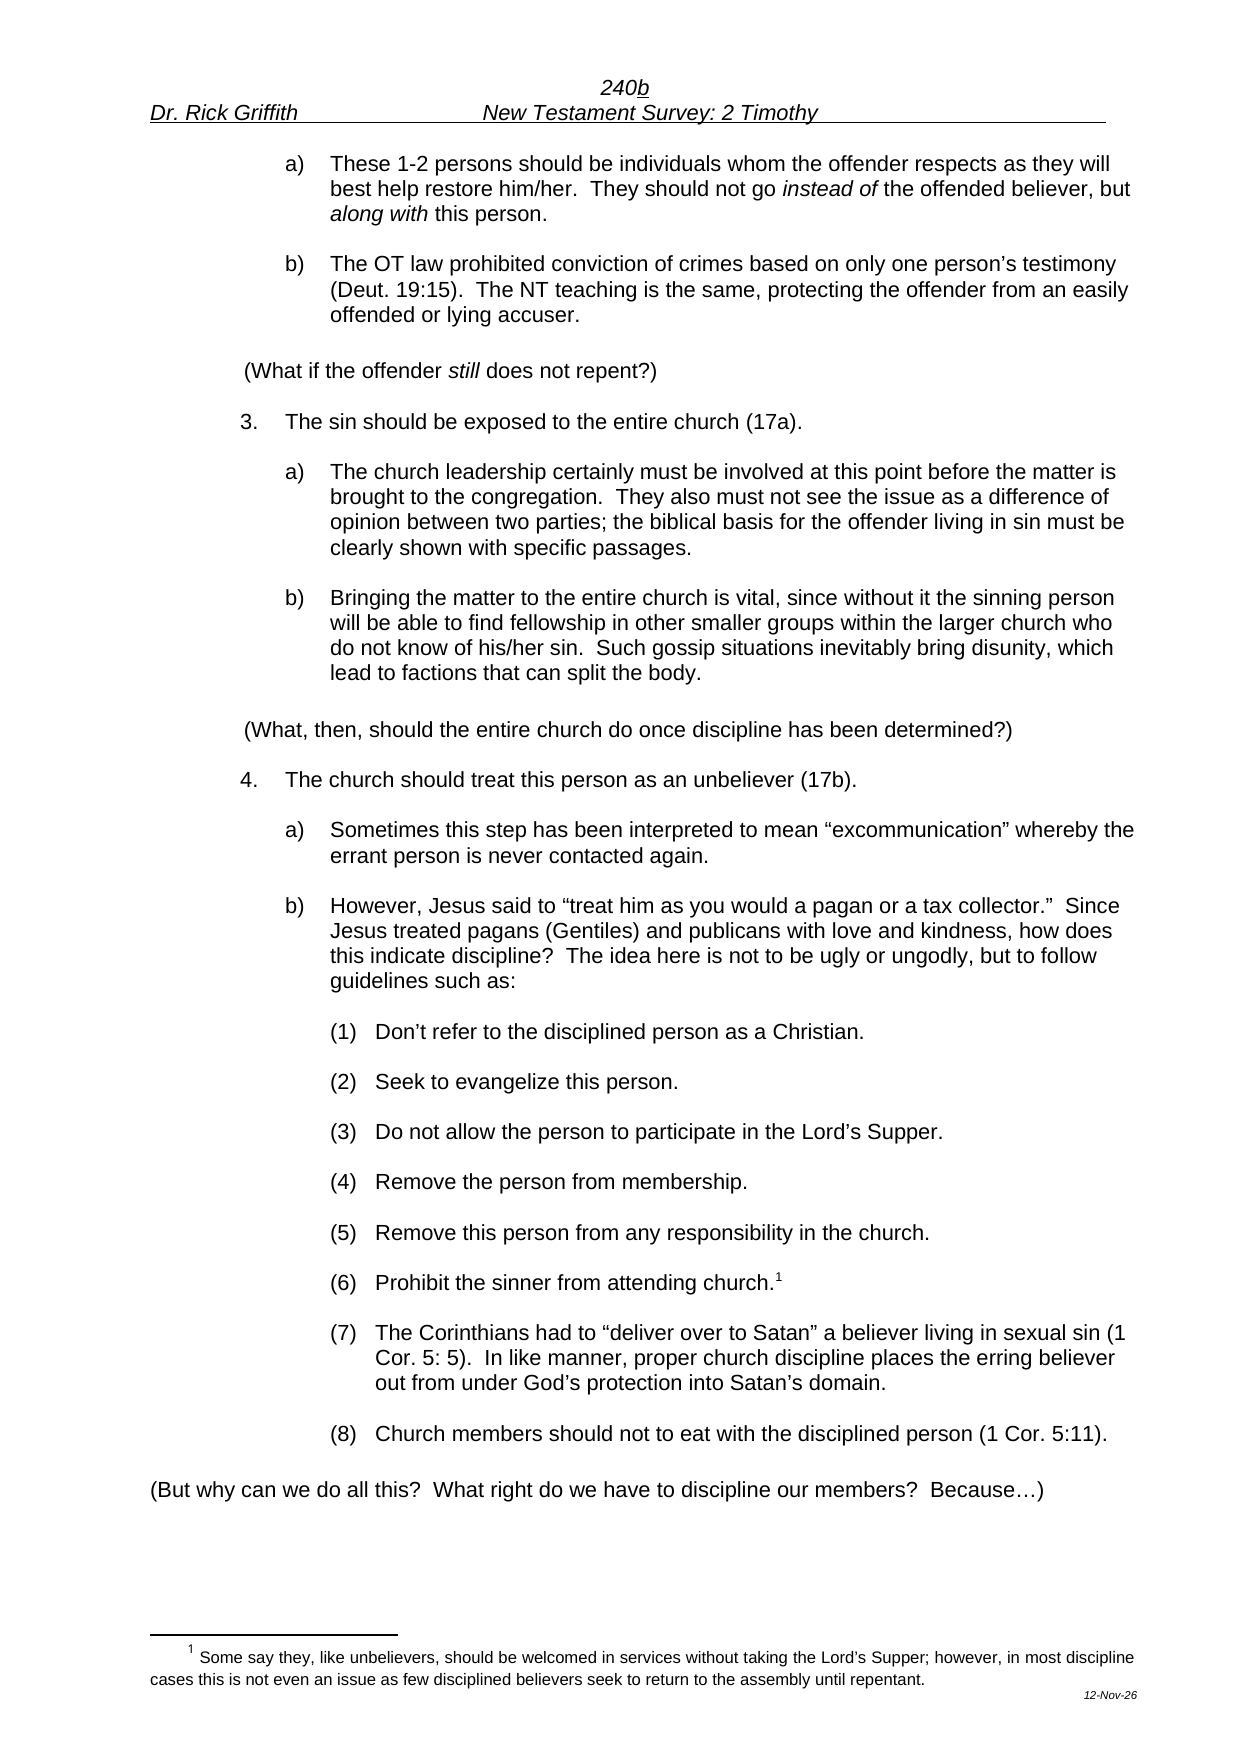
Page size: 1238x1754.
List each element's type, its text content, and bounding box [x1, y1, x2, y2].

text (What, then, should the entire church do once discipline has been determined?) [244, 717, 1137, 742]
subtitle Remove this person from any responsibility in the church. [330, 1219, 1137, 1244]
subtitle The sin should be exposed to the entire church (17a). [240, 408, 1137, 434]
subtitle The Corinthians had to “deliver over to Satan” a believer living in sexual sin (1 Cor. 5: 5). In like manner, proper church discipline places the erring believer out from under God’s protection into Satan’s domain. [330, 1320, 1137, 1395]
subtitle The OT law prohibited conviction of crimes based on only one person’s testimony (Deut. 19:15). The NT teaching is the same, protecting the offender from an easily offended or lying accuser. [285, 251, 1137, 327]
text (But why can we do all this? What right do we have to discipline our members? Because…) [150, 1477, 1137, 1502]
subtitle Remove the person from membership. [330, 1169, 1137, 1194]
subtitle Church members should not to eat with the disciplined person (1 Cor. 5:11). [330, 1420, 1137, 1446]
subtitle Sometimes this step has been interpreted to mean “excommunication” whereby the errant person is never contacted again. [285, 817, 1137, 868]
subtitle Don’t refer to the disciplined person as a Christian. [330, 1018, 1137, 1044]
subtitle The church leadership certainly must be involved at this point before the matter is brought to the congregation. They also must not see the issue as a difference of opinion between two parties; the biblical basis for the offender living in sin must be clearly shown with specific passages. [285, 459, 1137, 559]
text (What if the offender still does not repent?) [244, 358, 1137, 383]
subtitle These 1-2 persons should be individuals whom the offender respects as they will best help restore him/her. They should not go instead of the offended believer, but along with this person. [285, 151, 1137, 226]
subtitle However, Jesus said to “treat him as you would a pagan or a tax collector.” Since Jesus treated pagans (Gentiles) and publicans with love and kindness, how does this indicate discipline? The idea here is not to be ugly or ungodly, but to follow guidelines such as: [285, 893, 1137, 993]
subtitle The church should treat this person as an unbeliever (17b). [240, 767, 1137, 792]
subtitle Seek to evangelize this person. [330, 1069, 1137, 1094]
subtitle Bringing the matter to the entire church is vital, since without it the sinning person will be able to find fellowship in other smaller groups within the larger church who do not know of his/her sin. Such gossip situations inevitably bring disunity, which lead to factions that can split the body. [285, 584, 1137, 685]
subtitle Do not allow the person to participate in the Lord’s Supper. [330, 1119, 1137, 1144]
subtitle Prohibit the sinner from attending church. [330, 1269, 1137, 1295]
